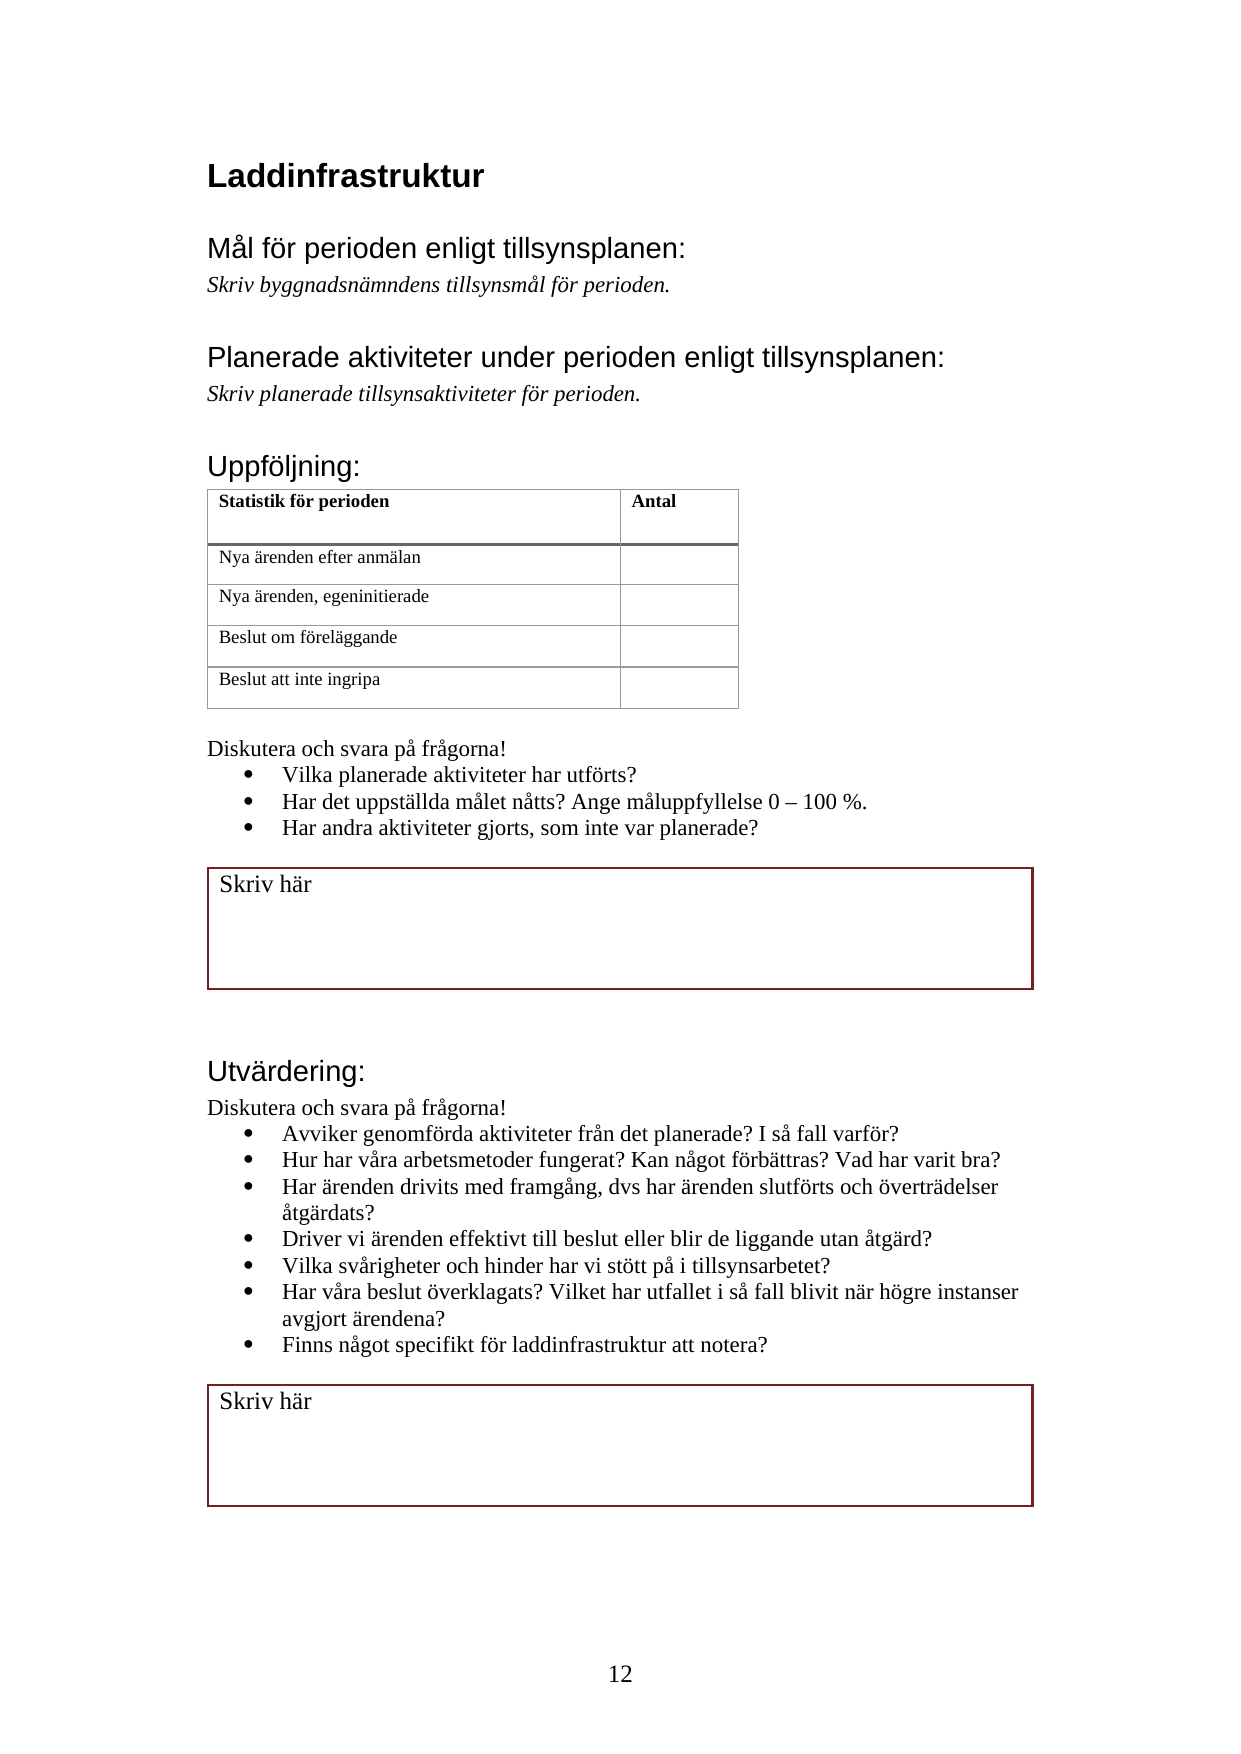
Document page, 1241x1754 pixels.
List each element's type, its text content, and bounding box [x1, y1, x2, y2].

table_header Antal [621, 490, 738, 542]
list Finns något specifikt för laddinfrastruktur att notera? [244, 1331, 1033, 1357]
table_cell [621, 585, 738, 625]
table_cell [621, 546, 738, 584]
list Avviker genomförda aktiviteter från det planerade? I så fall varför? [244, 1120, 1033, 1146]
list Har andra aktiviteter gjorts, som inte var planerade? [244, 814, 1033, 841]
table_cell Nya ärenden efter anmälan [208, 546, 620, 584]
subtitle Mål för perioden enligt tillsynsplanen: [207, 232, 1033, 265]
subtitle Laddinfrastruktur [207, 156, 1033, 194]
text Skriv byggnadsnämndens tillsynsmål för perioden. [207, 271, 1033, 298]
subtitle Uppföljning: [207, 449, 1033, 483]
table_cell [621, 626, 738, 666]
list Hur har våra arbetsmetoder fungerat? Kan något förbättras? Vad har varit bra? [244, 1146, 1033, 1173]
text Diskutera och svara på frågorna! [207, 735, 1033, 762]
list Vilka planerade aktiviteter har utförts? [244, 762, 1033, 788]
list Vilka svårigheter och hinder har vi stött på i tillsynsarbetet? [244, 1252, 1033, 1278]
table_cell Beslut om föreläggande [208, 626, 620, 666]
list Har våra beslut överklagats? Vilket har utfallet i så fall blivit när högre instanser avgjort ärendena? [244, 1278, 1033, 1331]
list Har det uppställda målet nåtts? Ange måluppfyllelse 0 – 100 %. [244, 788, 1033, 814]
table_cell Beslut att inte ingripa [208, 668, 620, 708]
list Driver vi ärenden effektivt till beslut eller blir de liggande utan åtgärd? [244, 1226, 1033, 1252]
text Skriv planerade tillsynsaktiviteter för perioden. [207, 380, 1033, 407]
table_cell Nya ärenden, egeninitierade [208, 585, 620, 625]
table_header Statistik för perioden [208, 490, 620, 542]
subtitle Planerade aktiviteter under perioden enligt tillsynsplanen: [207, 340, 1033, 374]
table_cell [621, 668, 738, 708]
table_header Skriv här [209, 869, 1031, 988]
subtitle Utvärdering: [207, 1054, 1033, 1087]
text Diskutera och svara på frågorna! [207, 1094, 1033, 1120]
table_header Skriv här [209, 1386, 1031, 1505]
list Har ärenden drivits med framgång, dvs har ärenden slutförts och överträdelser åtgärdats? [244, 1173, 1033, 1226]
